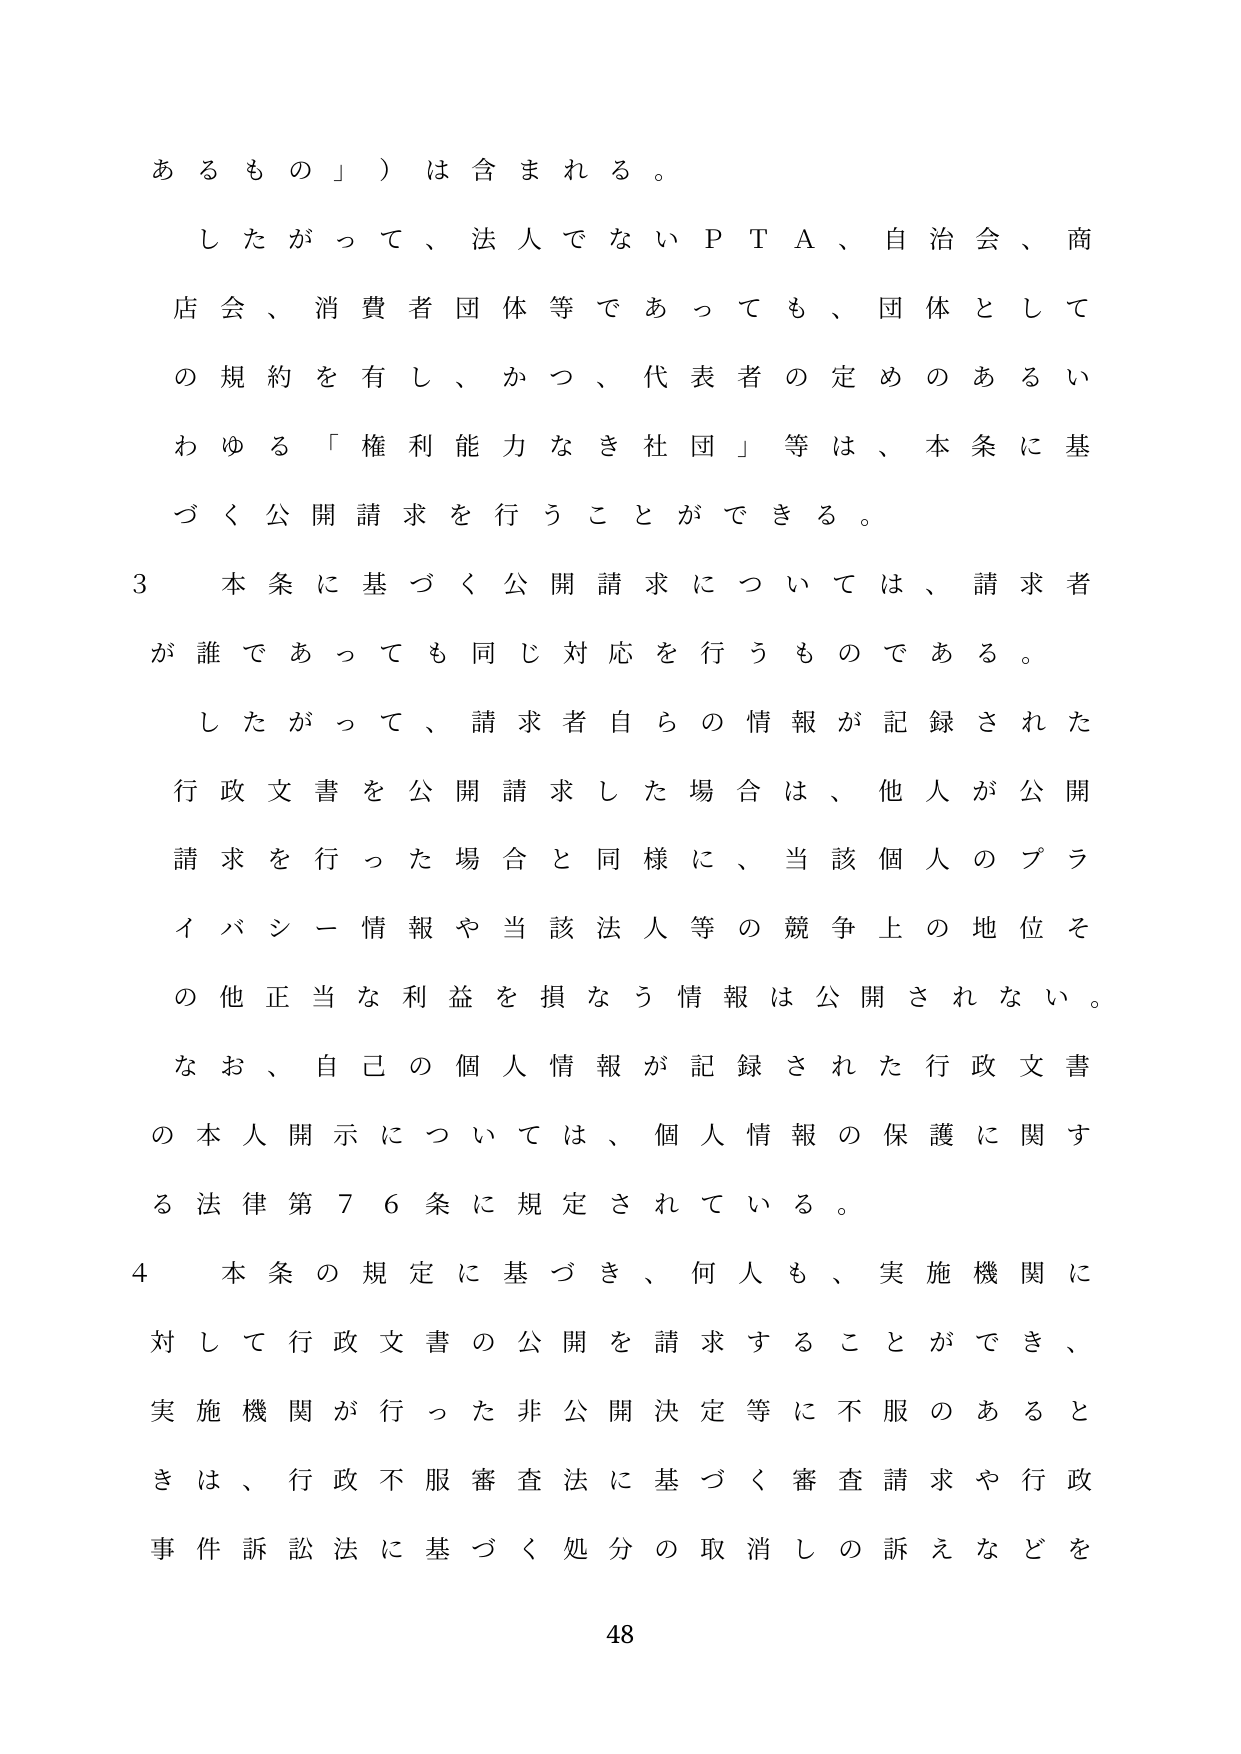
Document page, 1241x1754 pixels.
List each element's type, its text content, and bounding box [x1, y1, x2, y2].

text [127, 1237, 1113, 1582]
text したがって、法人でないＰＴＡ、自治会、商店会、消費者団体等であっても、団体としての規約を有し、かつ、代表者の定めのあるいわゆる「権利能力なき社団」等は、本条に基づく公開請求を行うことができる。 [151, 203, 1113, 548]
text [127, 134, 1113, 203]
text ３ 本条に基づく公開請求については、請求者が誰であっても同じ対応を行うものである。 [127, 548, 1113, 686]
text したがって、請求者自らの情報が記録された行政文書を公開請求した場合は、他人が公開請求を行った場合と同様に、当該個人のプライバシー情報や当該法人等の競争上の地位その他正当な利益を損なう情報は公開されない。 [151, 686, 1113, 1031]
text なお、自己の個人情報が記録された行政文書の本人開示については、個人情報の保護に関する法律第７６条に規定されている。 [150, 1031, 1113, 1237]
